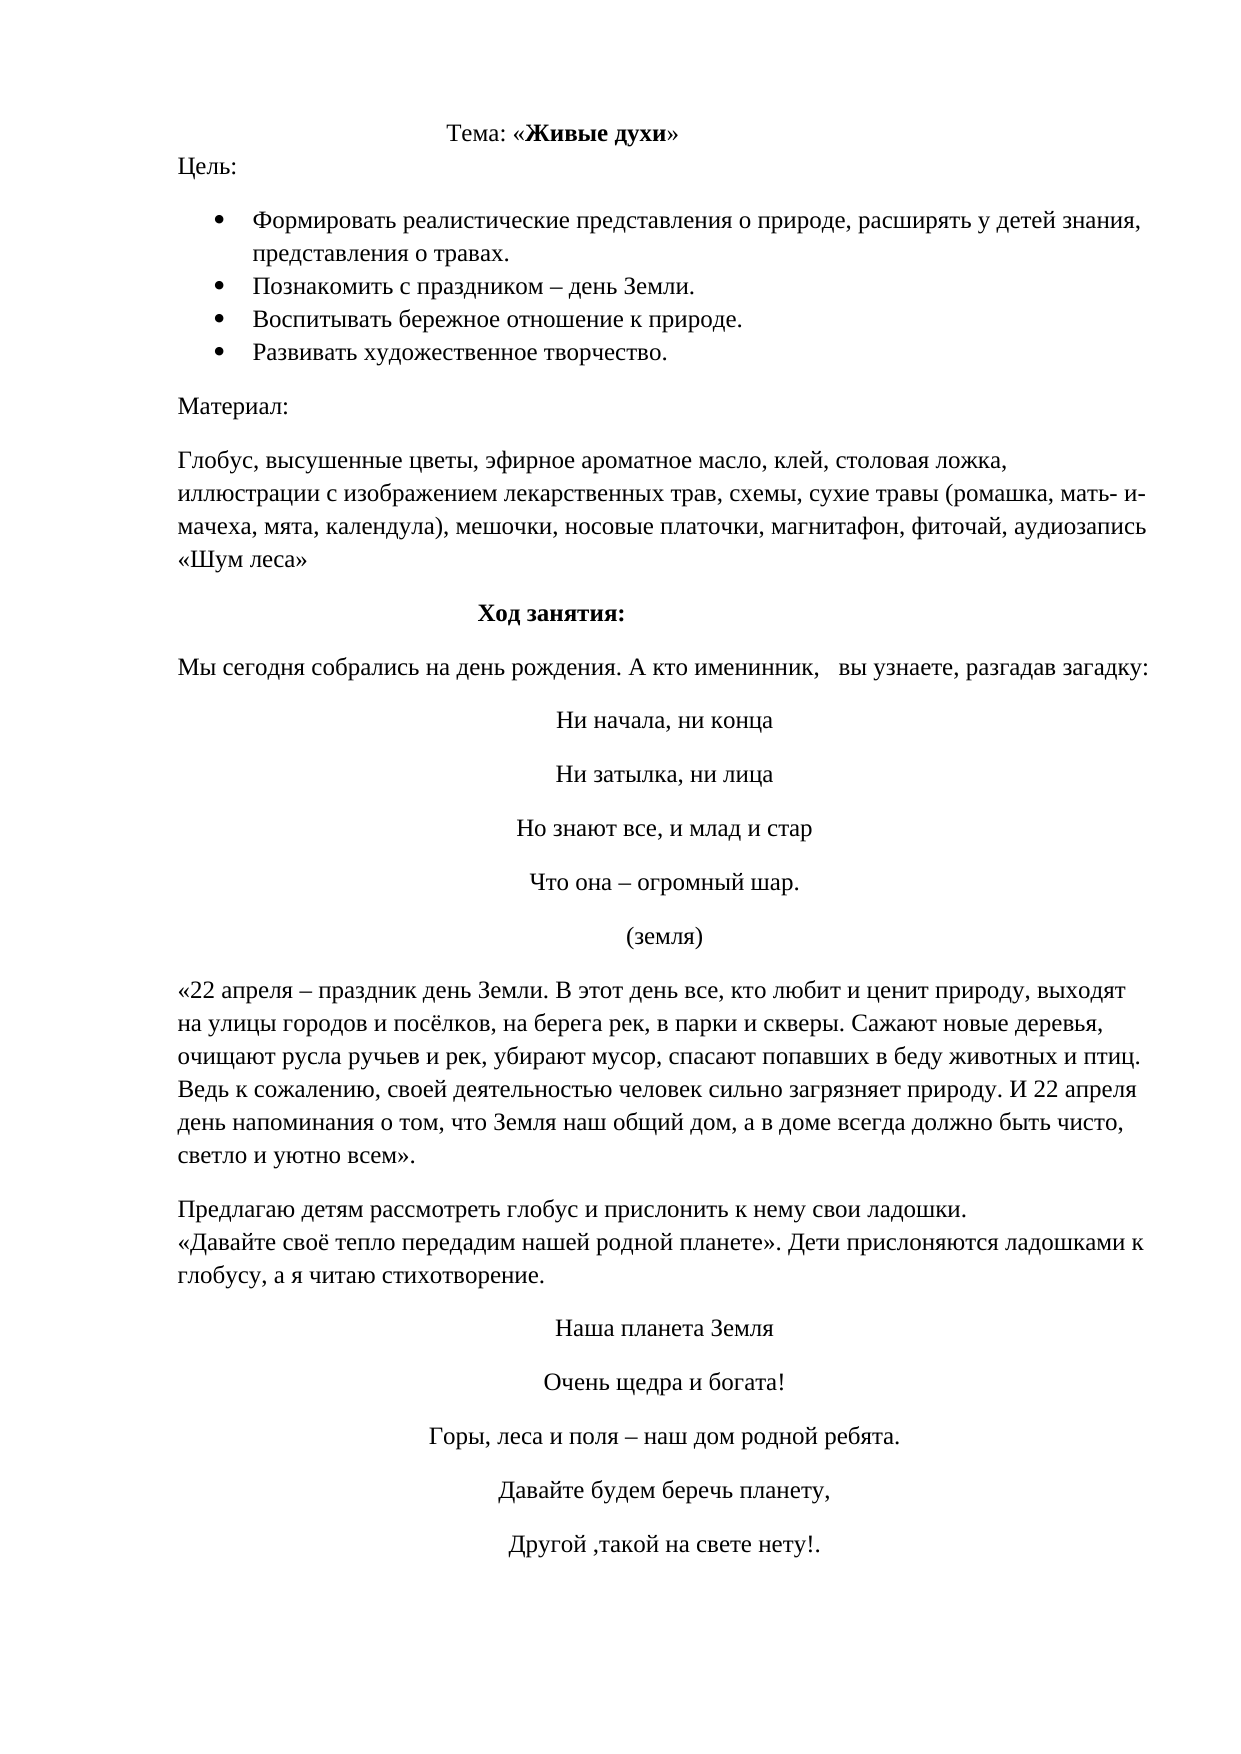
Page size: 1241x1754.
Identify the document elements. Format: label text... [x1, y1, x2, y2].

text Ни начала, ни конца [177, 705, 1152, 734]
text Горы, леса и поля – наш дом родной ребята. [177, 1421, 1152, 1450]
text Наша планета Земля [177, 1313, 1152, 1342]
list Формировать реалистические представления о природе, расширять у детей знания, представления о травах. [215, 205, 1152, 267]
text Мы сегодня собрались на день рождения. А кто именинник, вы узнаете, разгадав загадку: [177, 652, 1152, 680]
list Развивать художественное творчество. [215, 337, 1152, 366]
text Другой ,такой на свете нету!. [177, 1529, 1152, 1558]
text Предлагаю детям рассмотреть глобус и прислонить к нему свои ладошки. «Давайте своё тепло передадим нашей родной планете». Дети прислоняются ладошками к глобусу, а я читаю стихотворение. [177, 1194, 1152, 1288]
text Что она – огромный шар. [177, 867, 1152, 896]
text Глобус, высушенные цветы, эфирное ароматное масло, клей, столовая ложка, иллюстрации с изображением лекарственных трав, схемы, сухие травы (ромашка, мать- и-мачеха, мята, календула), мешочки, носовые платочки, магнитафон, фиточай, аудиозапись «Шум леса» [177, 445, 1152, 573]
text Ни затылка, ни лица [177, 759, 1152, 788]
list Воспитывать бережное отношение к природе. [215, 304, 1152, 333]
list Познакомить с праздником – день Земли. [215, 271, 1152, 300]
text Тема: «Живые духи» Цель: [177, 118, 1152, 180]
text Давайте будем беречь планету, [177, 1475, 1152, 1504]
text (земля) [177, 921, 1152, 949]
text Очень щедра и богата! [177, 1367, 1152, 1396]
text «22 апреля – праздник день Земли. В этот день все, кто любит и ценит природу, выходят на улицы городов и посёлков, на берега рек, в парки и скверы. Сажают новые деревья, очищают русла ручьев и рек, убирают мусор, спасают попавших в беду животных и птиц. Ведь к сожалению, своей деятельностью человек сильно загрязняет природу. И 22 апреля день напоминания о том, что Земля наш общий дом, а в доме всегда должно быть чисто, светло и уютно всем». [177, 975, 1152, 1168]
text Материал: [177, 391, 1152, 420]
text Но знают все, и млад и стар [177, 813, 1152, 842]
text Ход занятия: [177, 598, 1152, 626]
